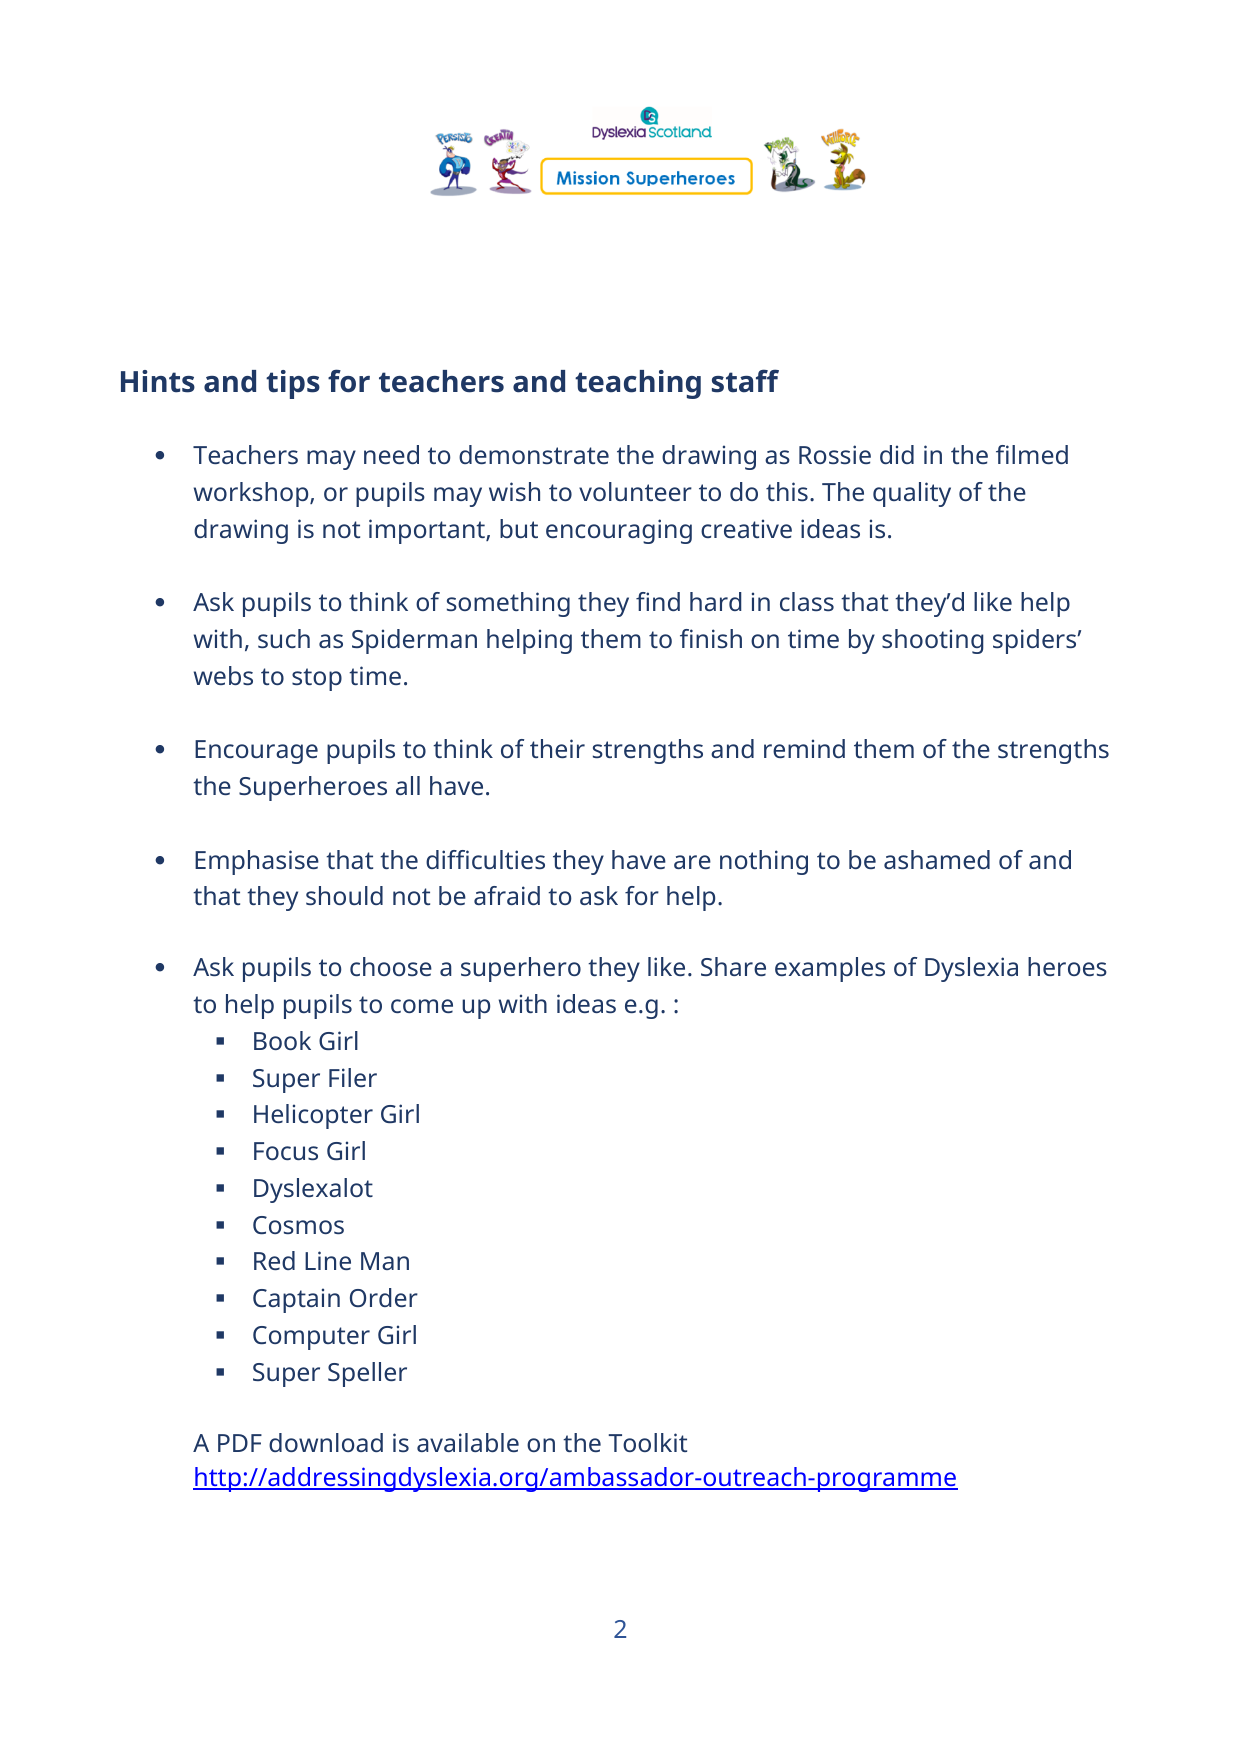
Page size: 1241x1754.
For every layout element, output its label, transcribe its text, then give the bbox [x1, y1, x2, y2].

list Super Speller [214, 1354, 1122, 1388]
list Book Girl [214, 1023, 1122, 1057]
list Dyslexalot [214, 1171, 1122, 1204]
list Red Line Man [214, 1244, 1122, 1278]
list Focus Girl [214, 1134, 1122, 1168]
list Super Filer [214, 1060, 1122, 1094]
subtitle Hints and tips for teachers and teaching staff [118, 361, 1122, 401]
list Cosmos [214, 1207, 1122, 1241]
list Helicopter Girl [214, 1097, 1122, 1131]
list Ask pupils to choose a superhero they like. Share examples of Dyslexia heroes to help pupils to come up with ideas e.g. : [156, 950, 1122, 1021]
list Teachers may need to demonstrate the drawing as Rossie did in the filmed workshop, or pupils may wish to volunteer to do this. The quality of the drawing is not important, but encouraging creative ideas is. [156, 438, 1122, 545]
list A PDF download is available on the Toolkit http://addressingdyslexia.org/ambassador-outreach-programme [193, 1425, 1122, 1493]
list Encourage pupils to think of their strengths and remind them of the strengths the Superheroes all have. [156, 732, 1122, 803]
list Emphasise that the difficulties they have are nothing to be ashamed of and that they should not be afraid to ask for help. [156, 842, 1122, 913]
list Ask pupils to think of something they find hard in class that they’d like help with, such as Spiderman helping them to finish on time by shooting spiders’ webs to stop time. [156, 585, 1122, 692]
list Computer Girl [214, 1318, 1122, 1352]
list Captain Order [214, 1281, 1122, 1315]
picture [422, 98, 871, 202]
